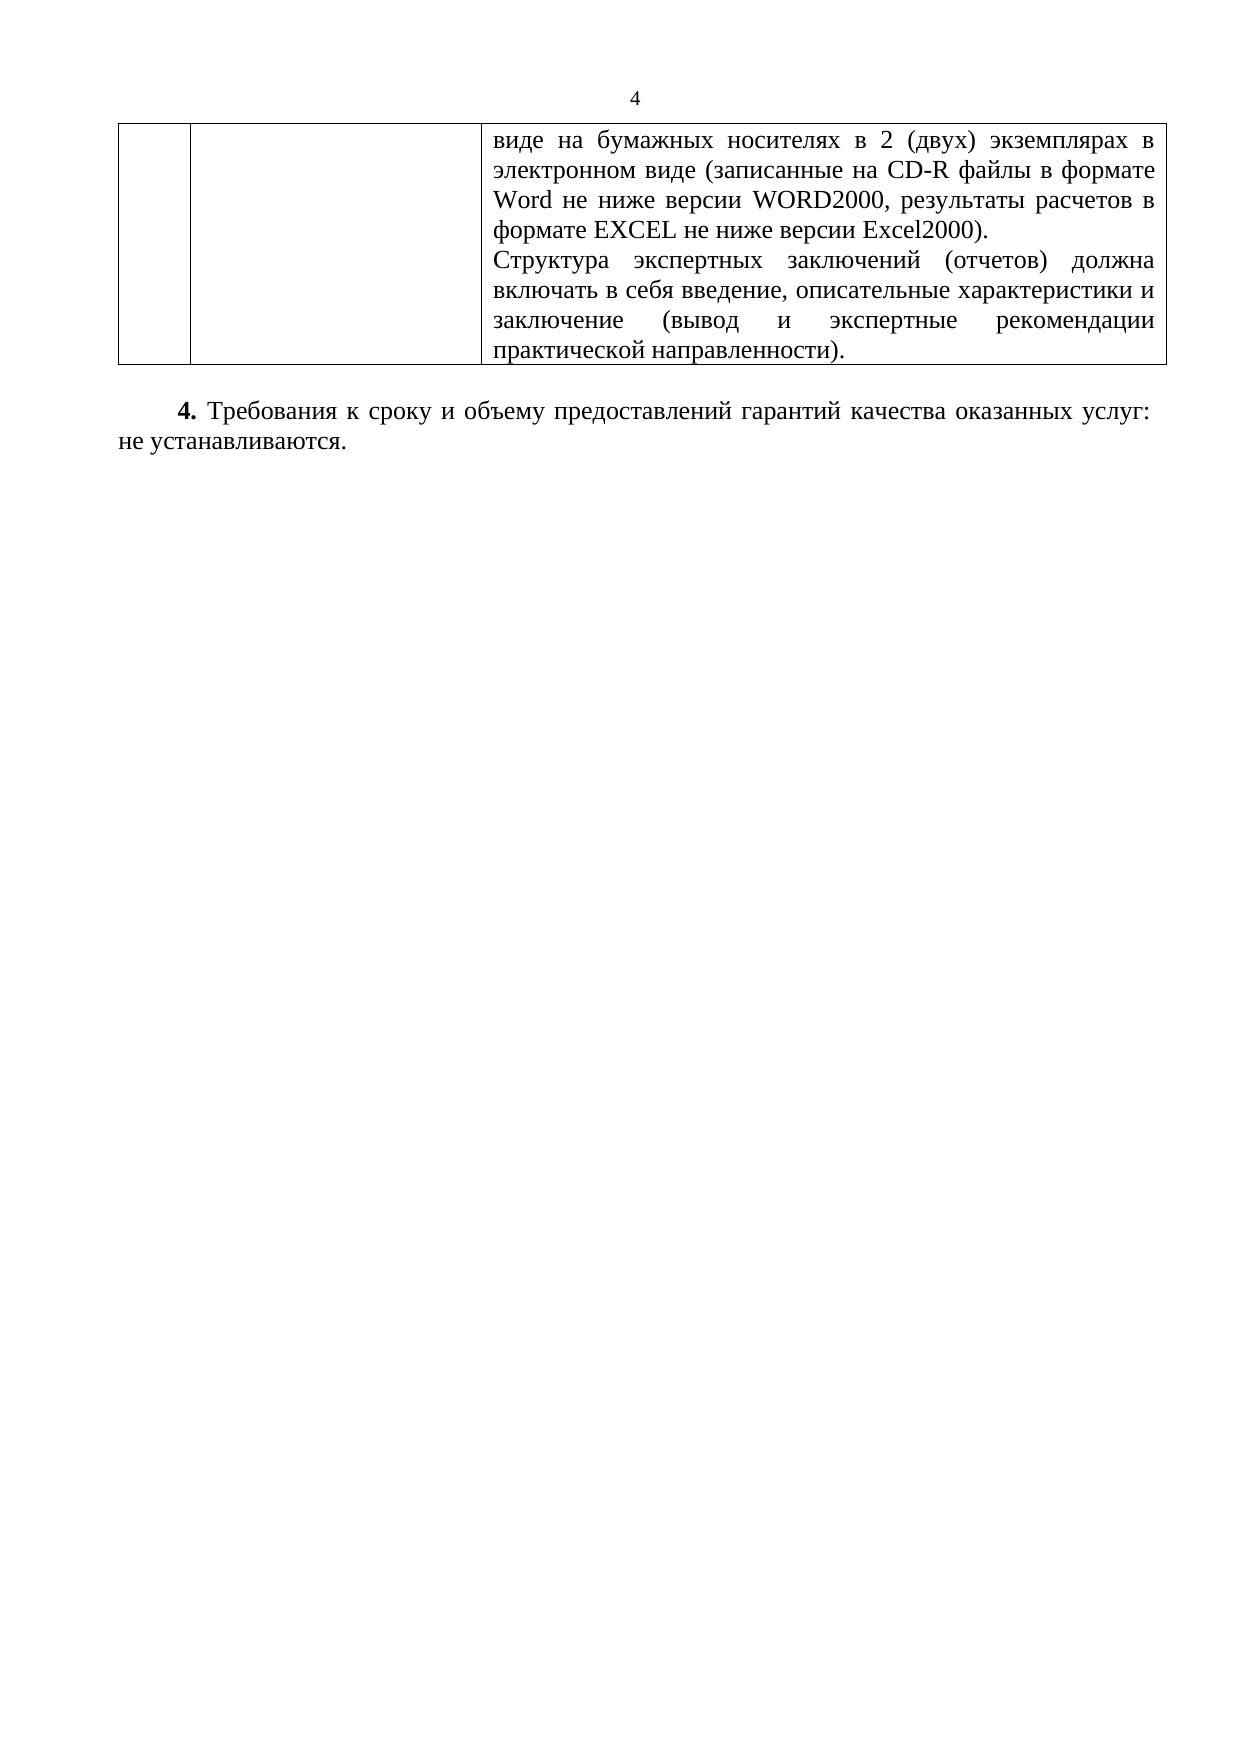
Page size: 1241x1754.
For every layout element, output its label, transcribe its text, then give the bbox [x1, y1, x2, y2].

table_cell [482, 124, 1166, 364]
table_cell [191, 124, 481, 364]
list Требования к сроку и объему предоставлений гарантий качества оказанных услуг: не устанавливаются. [118, 395, 1152, 455]
table_cell [119, 124, 190, 364]
